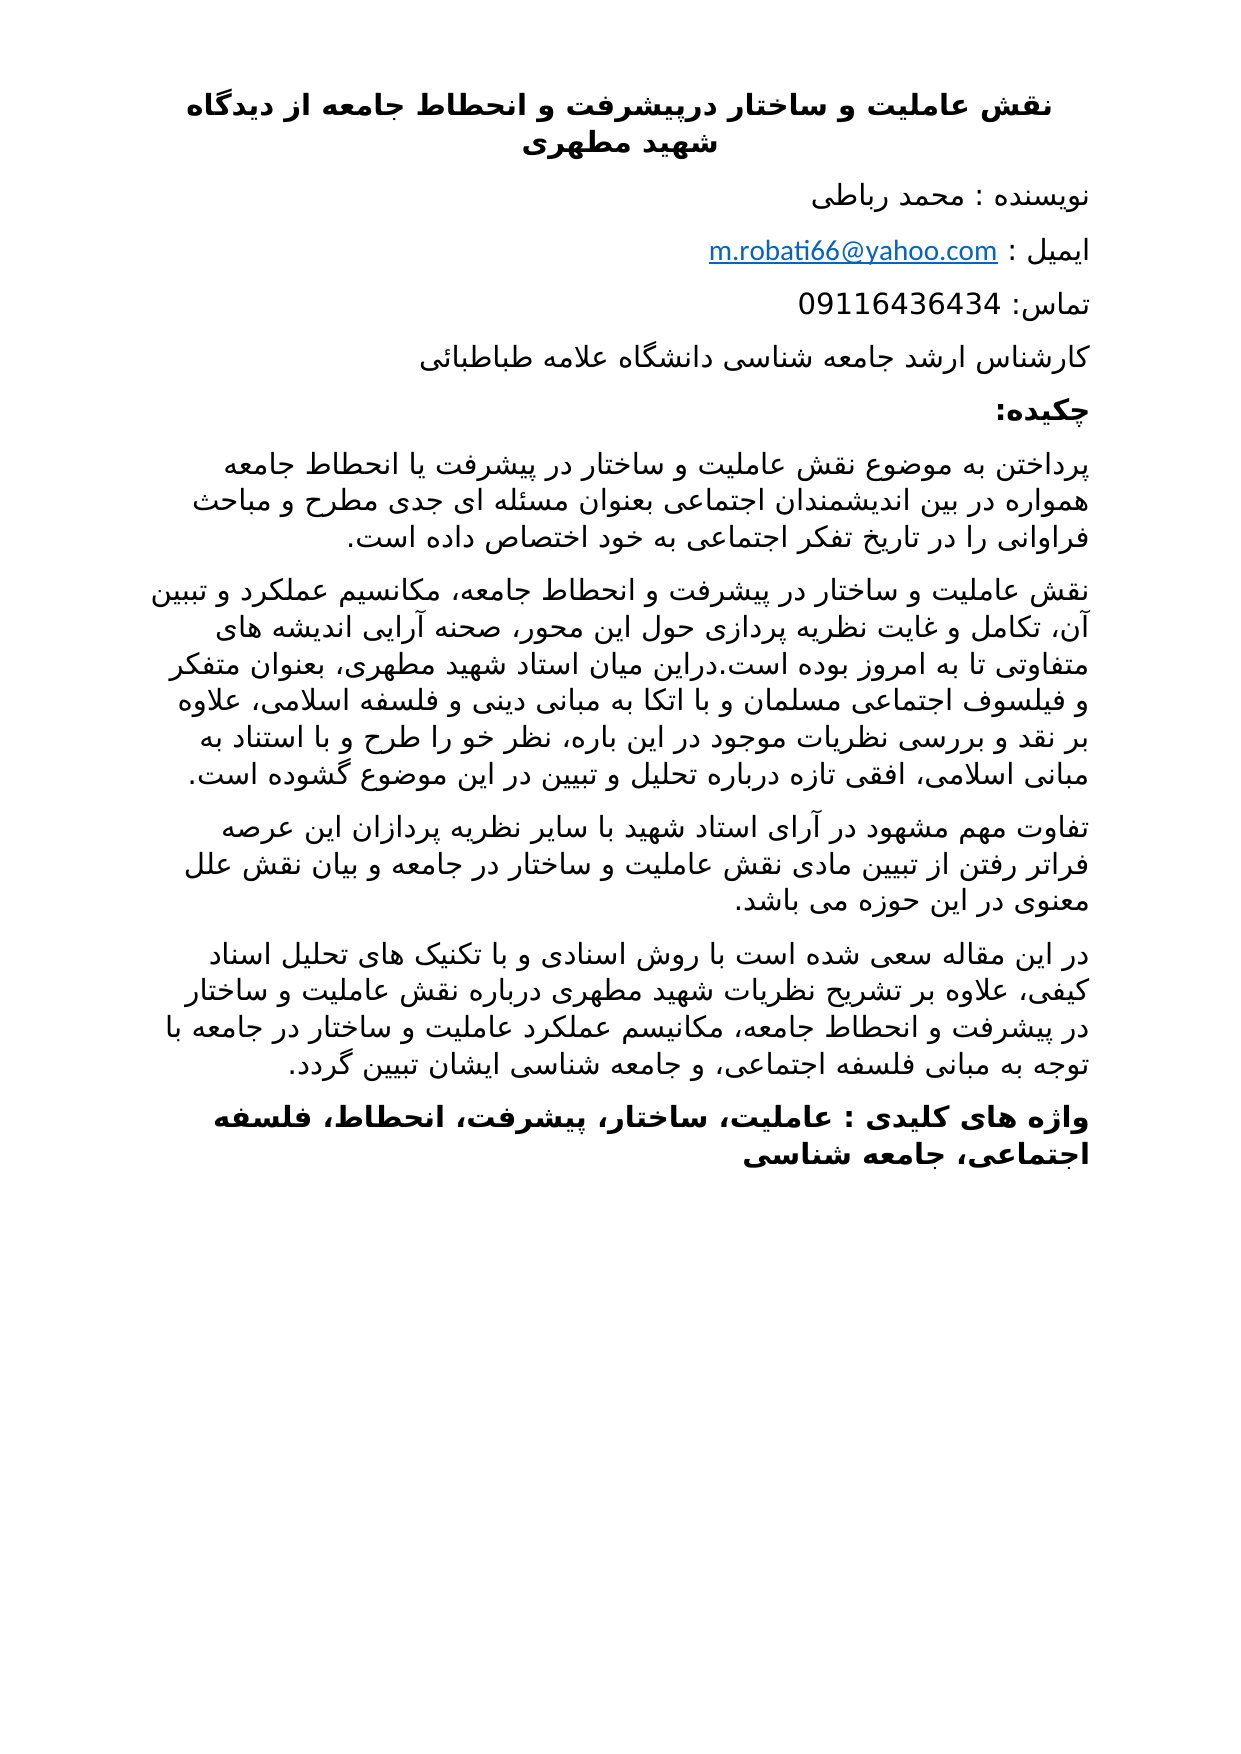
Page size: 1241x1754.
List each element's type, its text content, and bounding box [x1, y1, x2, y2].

text واژه های کلیدی : عاملیت، ساختار، پیشرفت، انحطاط، فلسفه اجتماعی، جامعه شناسی [150, 1100, 1090, 1171]
text تماس: 09116436434 [150, 287, 1090, 321]
text نقش عاملیت و ساختار در پیشرفت و انحطاط جامعه، مکانسیم عملکرد و تببین آن، تکامل و غایت نظریه پردازی حول این محور، صحنه آرایی اندیشه های متفاوتی تا به امروز بوده است.دراین میان استاد شهید مطهری، بعنوان متفکر و فیلسوف اجتماعی مسلمان و با اتکا به مبانی دینی و فلسفه اسلامی، علاوه بر نقد و بررسی نظریات موجود در این باره، نظر خو را طرح و با استناد به مبانی اسلامی، افقی تازه درباره تحلیل و تبیین در این موضوع گشوده است. [150, 574, 1090, 791]
text ایمیل : m.robati66@yahoo.com [150, 232, 1090, 268]
text کارشناس ارشد جامعه شناسی دانشگاه علامه طباطبائی [150, 340, 1090, 374]
text در این مقاله سعی شده است با روش اسنادی و با تکنیک های تحلیل اسناد کیفی، علاوه بر تشریح نظریات شهید مطهری درباره نقش عاملیت و ساختار در پیشرفت و انحطاط جامعه، مکانیسم عملکرد عاملیت و ساختار در جامعه با توجه به مبانی فلسفه اجتماعی، و جامعه شناسی ایشان تبیین گردد. [150, 937, 1090, 1081]
text پرداختن به موضوع نقش عاملیت و ساختار در پیشرفت یا انحطاط جامعه همواره در بین اندیشمندان اجتماعی بعنوان مسئله ای جدی مطرح و مباحث فراوانی را در تاریخ تفکر اجتماعی به خود اختصاص داده است. [150, 447, 1090, 554]
text نویسنده : محمد رباطی [150, 179, 1090, 213]
text تفاوت مهم مشهود در آرای استاد شهید با سایر نظریه پردازان این عرصه فراتر رفتن از تبیین مادی نقش عاملیت و ساختار در جامعه و بیان نقش علل معنوی در این حوزه می باشد. [150, 810, 1090, 918]
text نقش عاملیت و ساختار درپیشرفت و انحطاط جامعه از دیدگاه شهید مطهری [150, 89, 1090, 159]
text چکیده: [150, 394, 1090, 428]
